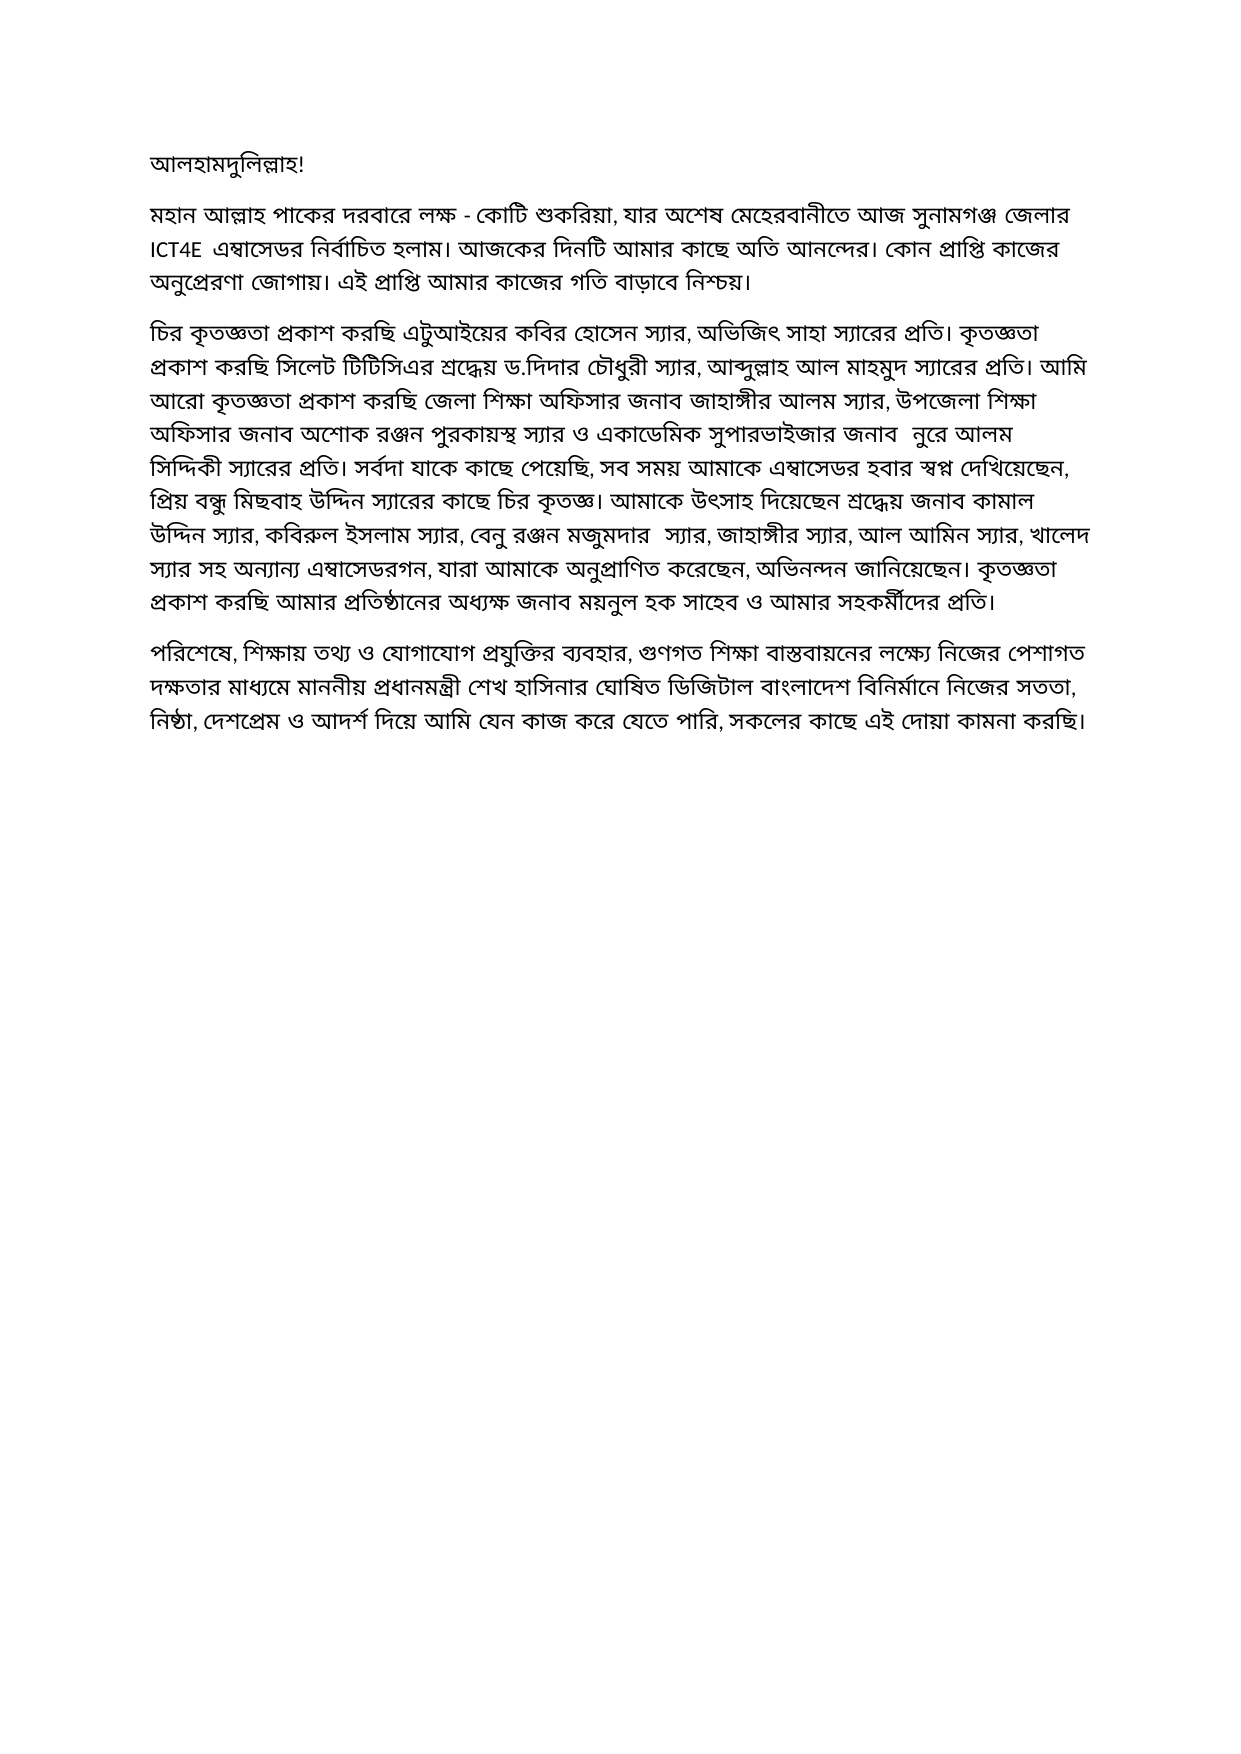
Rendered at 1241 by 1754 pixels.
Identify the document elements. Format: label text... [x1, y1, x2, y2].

text পরিশেষে, শিক্ষায় তথ্য ও যোগাযোগ প্রযুক্তির ব্যবহার, গুণগত শিক্ষা বাস্তবায়নের লক্ষ্যে নিজের পেশাগত দক্ষতার মাধ্যমে মাননীয় প্রধানমন্ত্রী শেখ হাসিনার ঘোষিত ডিজিটাল বাংলাদেশ বিনির্মানে নিজের সততা, নিষ্ঠা, দেশপ্রেম ও আদর্শ দিয়ে আমি যেন কাজ করে যেতে পারি, সকলের কাছে এই দোয়া কামনা করছি। [150, 639, 1090, 738]
text আলহামদুলিল্লাহ! [150, 150, 1090, 182]
text চির কৃতজ্ঞতা প্রকাশ করছি এটুআইয়ের কবির হোসেন স্যার, অভিজিৎ সাহা স্যারের প্রতি। কৃতজ্ঞতা প্রকাশ করছি সিলেট টিটিসিএর শ্রদ্ধেয় ড.দিদার চৌধুরী স্যার, আব্দুল্লাহ আল মাহমুদ স্যারের প্রতি। আমি আরো কৃতজ্ঞতা প্রকাশ করছি জেলা শিক্ষা অফিসার জনাব জাহাঙ্গীর আলম স্যার, উপজেলা শিক্ষা অফিসার জনাব অশোক রঞ্জন পুরকায়স্থ স্যার ও একাডেমিক সুপারভাইজার জনাব নুরে আলম সিদ্দিকী স্যারের প্রতি। সর্বদা যাকে কাছে পেয়েছি, সব সময় আমাকে এম্বাসেডর হবার স্বপ্ন দেখিয়েছেন, প্রিয় বন্ধু মিছবাহ উদ্দিন স্যারের কাছে চির কৃতজ্ঞ। আমাকে উৎসাহ দিয়েছেন শ্রদ্ধেয় জনাব কামাল উদ্দিন স্যার, কবিরুল ইসলাম স্যার, বেনু রঞ্জন মজুমদার স্যার, জাহাঙ্গীর স্যার, আল আমিন স্যার, খালেদ স্যার সহ অন্যান্য এম্বাসেডরগন, যারা আমাকে অনুপ্রাণিত করেছেন, অভিনন্দন জানিয়েছেন। কৃতজ্ঞতা প্রকাশ করছি আমার প্রতিষ্ঠানের অধ্যক্ষ জনাব ময়নুল হক সাহেব ও আমার সহকর্মীদের প্রতি। [150, 319, 1090, 620]
text মহান আল্লাহ পাকের দরবারে লক্ষ - কোটি শুকরিয়া, যার অশেষ মেহেরবানীতে আজ সুনামগঞ্জ জেলার ICT4E এম্বাসেডর নির্বাচিত হলাম। আজকের দিনটি আমার কাছে অতি আনন্দের। কোন প্রাপ্তি কাজের অনুপ্রেরণা জোগায়। এই প্রাপ্তি আমার কাজের গতি বাড়াবে নিশ্চয়। [150, 201, 1090, 299]
